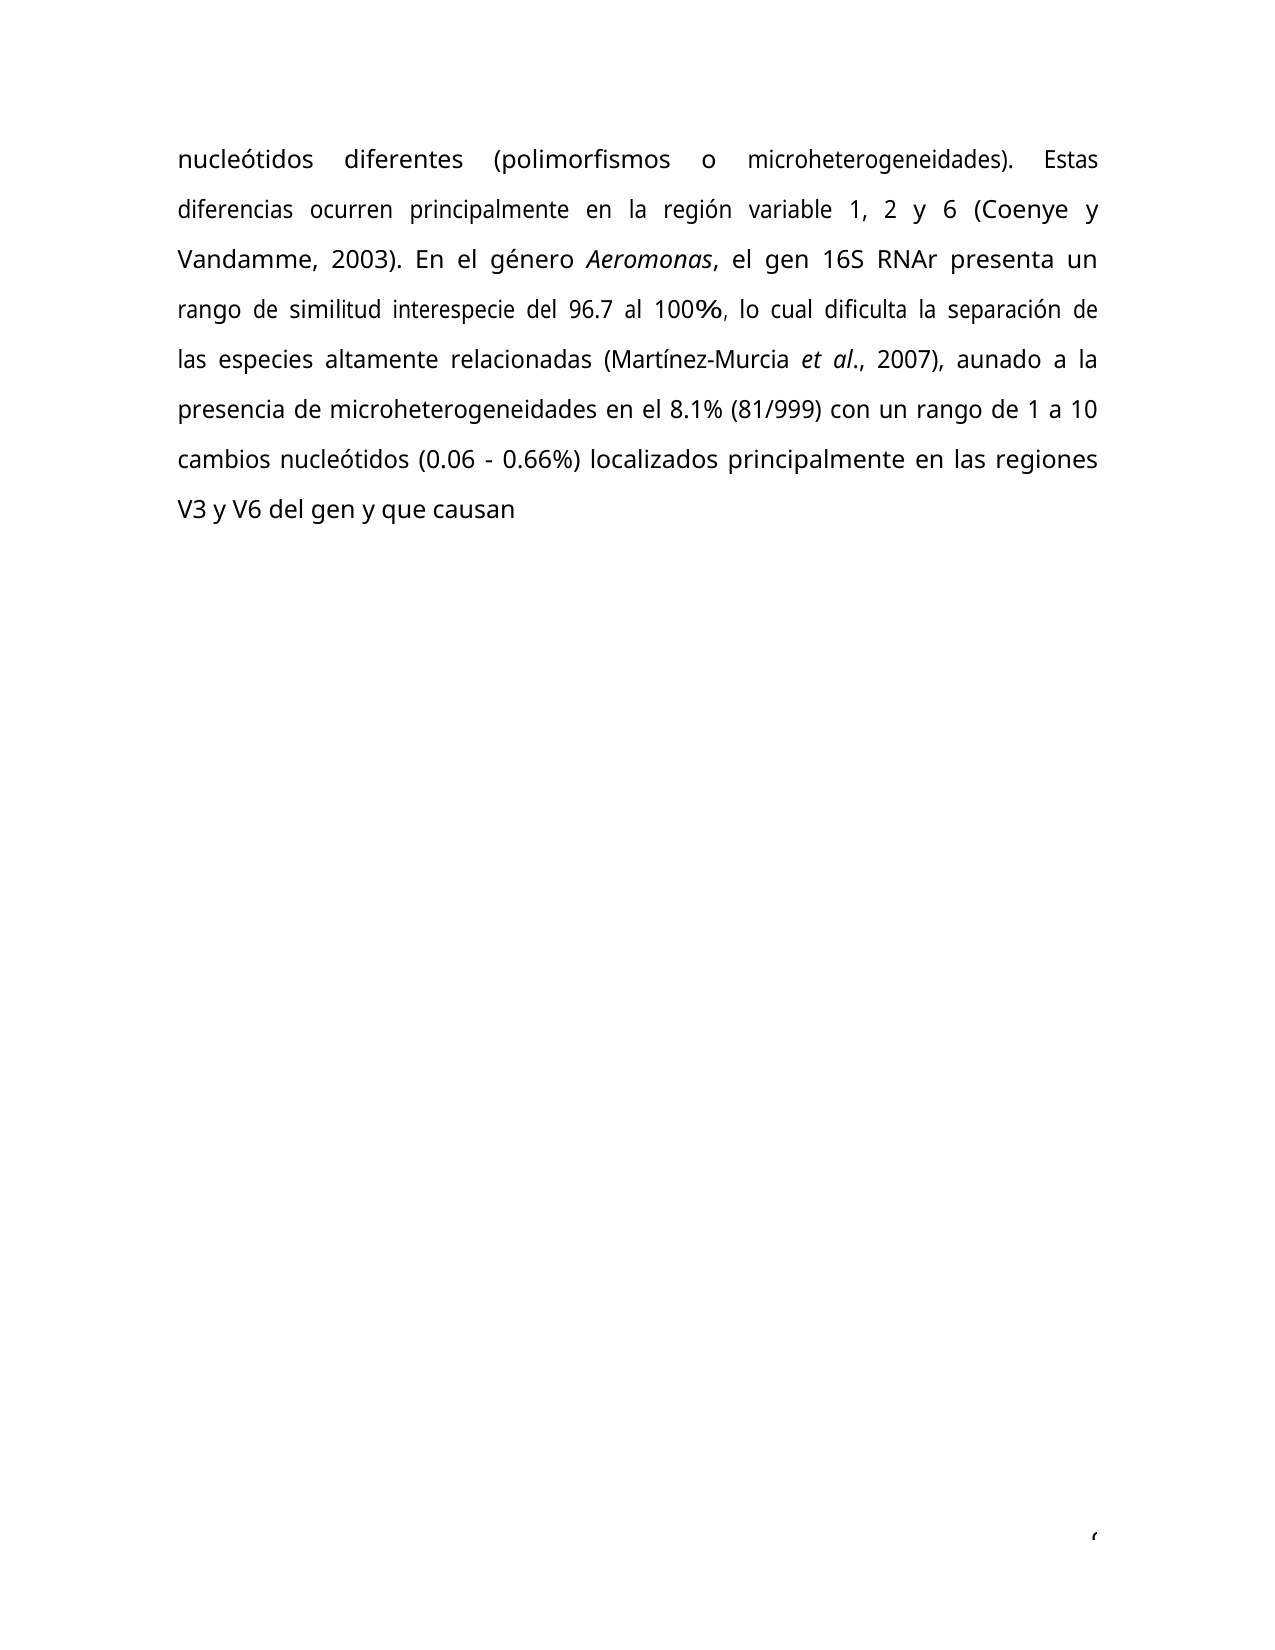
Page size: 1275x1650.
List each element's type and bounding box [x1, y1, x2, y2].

text [177, 142, 1098, 526]
